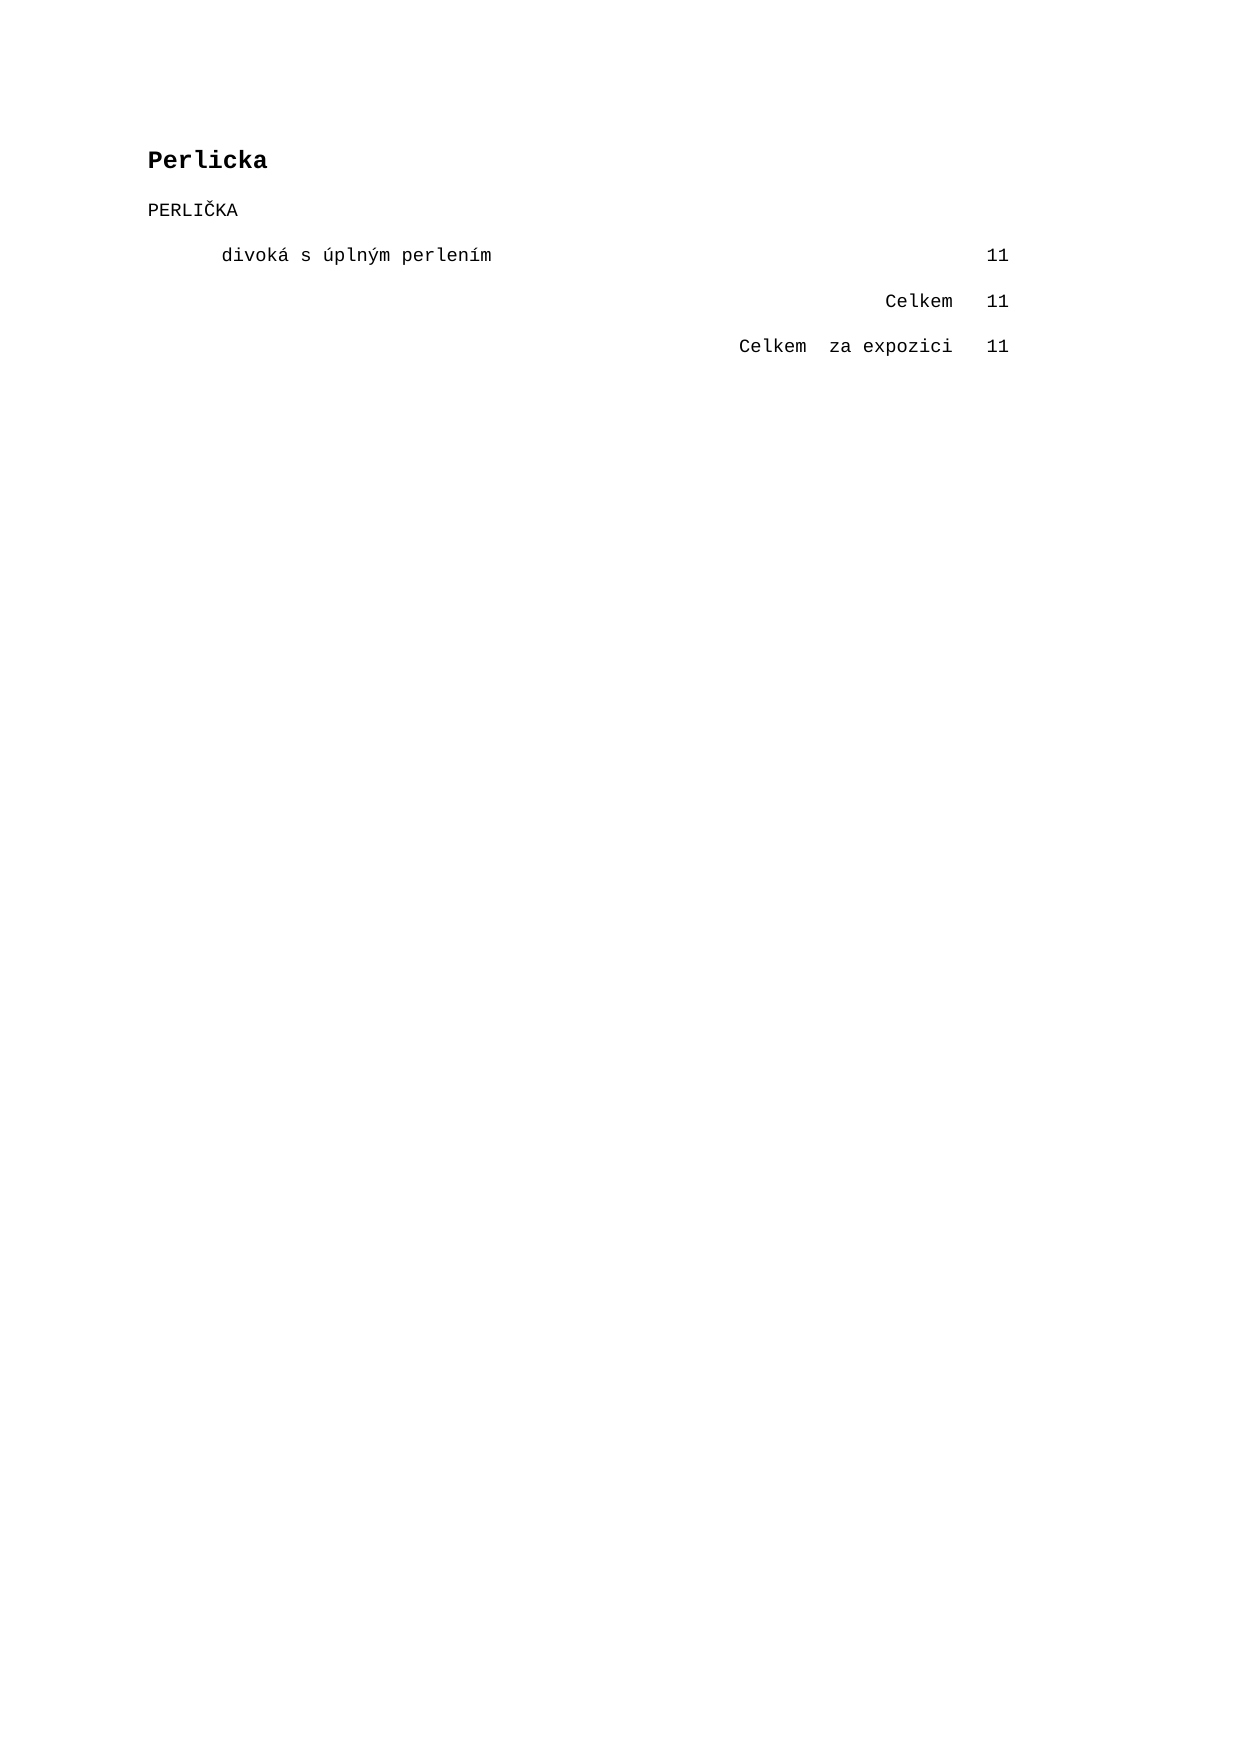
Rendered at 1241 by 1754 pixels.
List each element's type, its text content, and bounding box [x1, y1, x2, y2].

text Celkem 11 [148, 291, 1093, 313]
text Perlicka [148, 148, 1093, 176]
text PERLIČKA [148, 201, 1093, 222]
text divoká s úplným perlením 11 [148, 246, 1093, 267]
text Celkem za expozici 11 [148, 337, 1093, 358]
